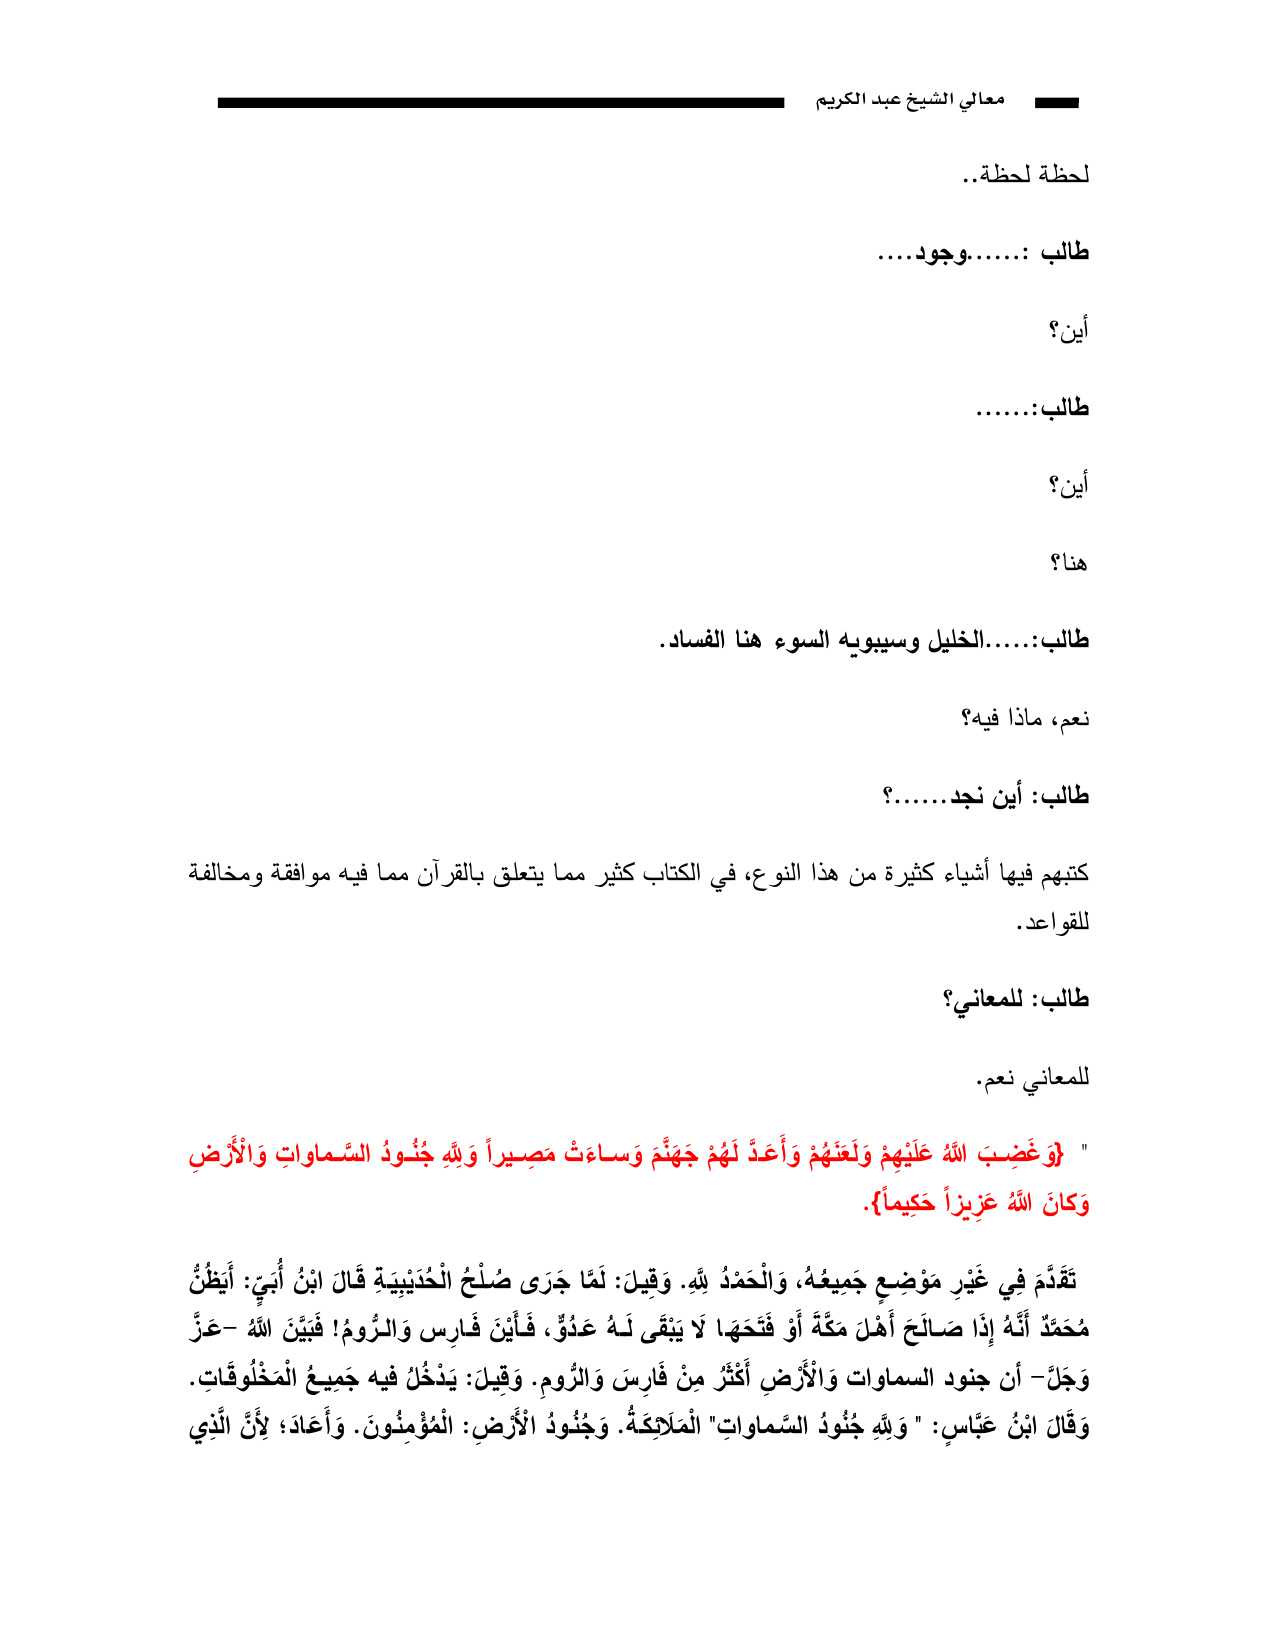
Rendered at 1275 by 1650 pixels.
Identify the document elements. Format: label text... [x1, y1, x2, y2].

text " {وَغَضِبَ اللَّهُ عَلَيْهِمْ وَلَعَنَهُمْ وَأَعَدَّ لَهُمْ جَهَنَّمَ وَساءَتْ مَصِيراً وَلِلَّهِ جُنُودُ السَّماواتِ وَالْأَرْضِ وَكانَ اللَّهُ عَزِيزاً حَكِيماً}. [187, 1129, 1087, 1226]
text أين؟ [187, 460, 1087, 509]
text أين؟ [187, 305, 1087, 353]
text للمعاني نعم. [187, 1052, 1087, 1100]
text طالب :......وجود.... [187, 227, 1087, 276]
text طالب:.....الخليل وسيبويه السوء هنا الفساد. [187, 615, 1087, 664]
text نعم، ماذا فيه؟ [187, 693, 1087, 741]
text لحظة لحظة.. [187, 150, 1087, 198]
text طالب: للمعاني؟ [187, 974, 1087, 1023]
text طالب: أين نجد......؟ [187, 771, 1087, 819]
text هنا؟ [187, 538, 1087, 586]
text طالب:...... [187, 383, 1087, 431]
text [187, 1256, 1087, 1450]
text كتبهم فيها أشياء كثيرة من هذا النوع، في الكتاب كثير مما يتعلق بالقرآن مما فيه موافقة ومخالفة للقواعد. [187, 848, 1087, 945]
